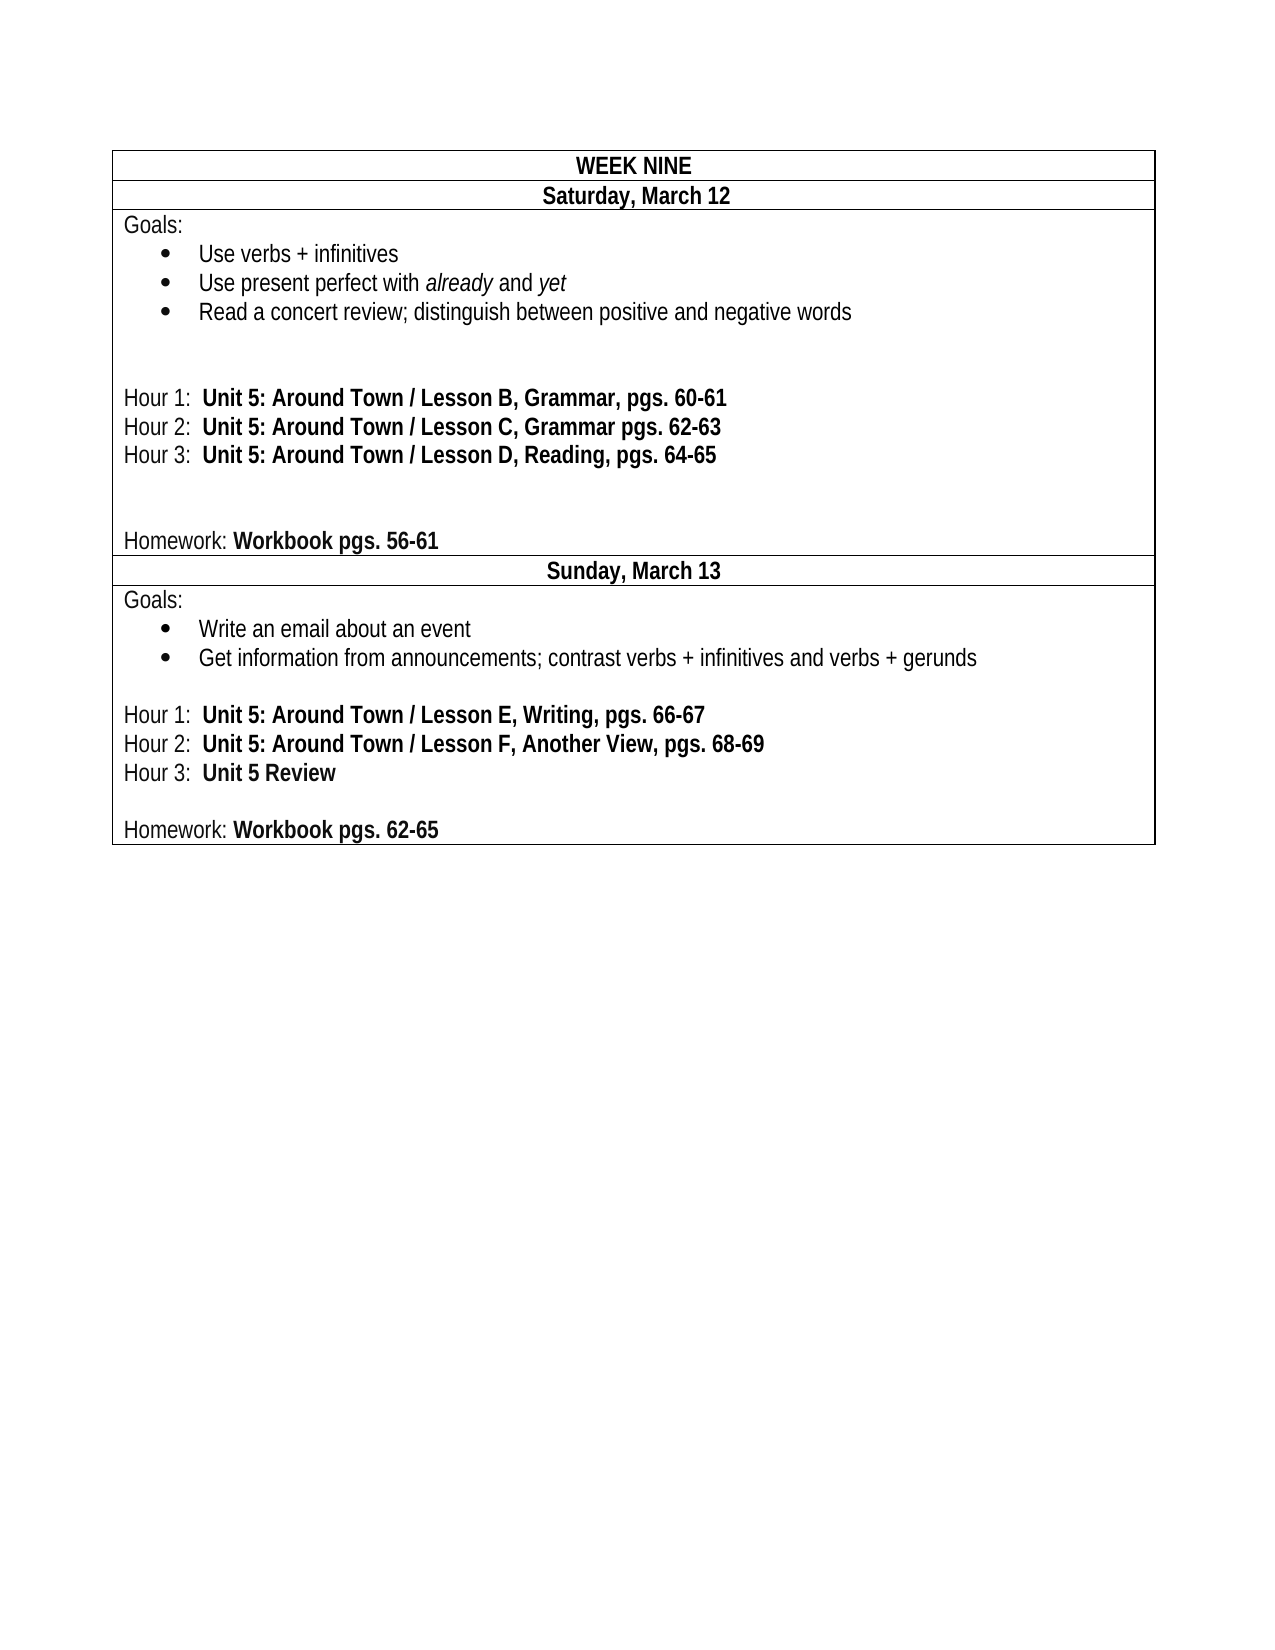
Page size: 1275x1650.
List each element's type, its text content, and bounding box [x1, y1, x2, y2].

table_header WEEK NINE [113, 151, 1154, 180]
table_cell Saturday, March 12 [113, 181, 1154, 209]
table_cell Goals: Write an email about an event Get information from announcements; contrast verbs + infinitives and verbs + gerunds Hour 1: Unit 5: Around Town / Lesson E, Writing, pgs. 66-67 Hour 2: Unit 5: Around Town / Lesson F, Another View, pgs. 68-69 Hour 3: Unit 5 Review Homework: Workbook pgs. 62-65 [113, 586, 1154, 844]
table_cell Sunday, March 13 [113, 556, 1154, 584]
table_cell Goals: Use verbs + infinitives Use present perfect with already and yet Read a concert review; distinguish between positive and negative words Hour 1: Unit 5: Around Town / Lesson B, Grammar, pgs. 60-61 Hour 2: Unit 5: Around Town / Lesson C, Grammar pgs. 62-63 Hour 3: Unit 5: Around Town / Lesson D, Reading, pgs. 64-65 Homework: Workbook pgs. 56-61 [113, 210, 1154, 555]
